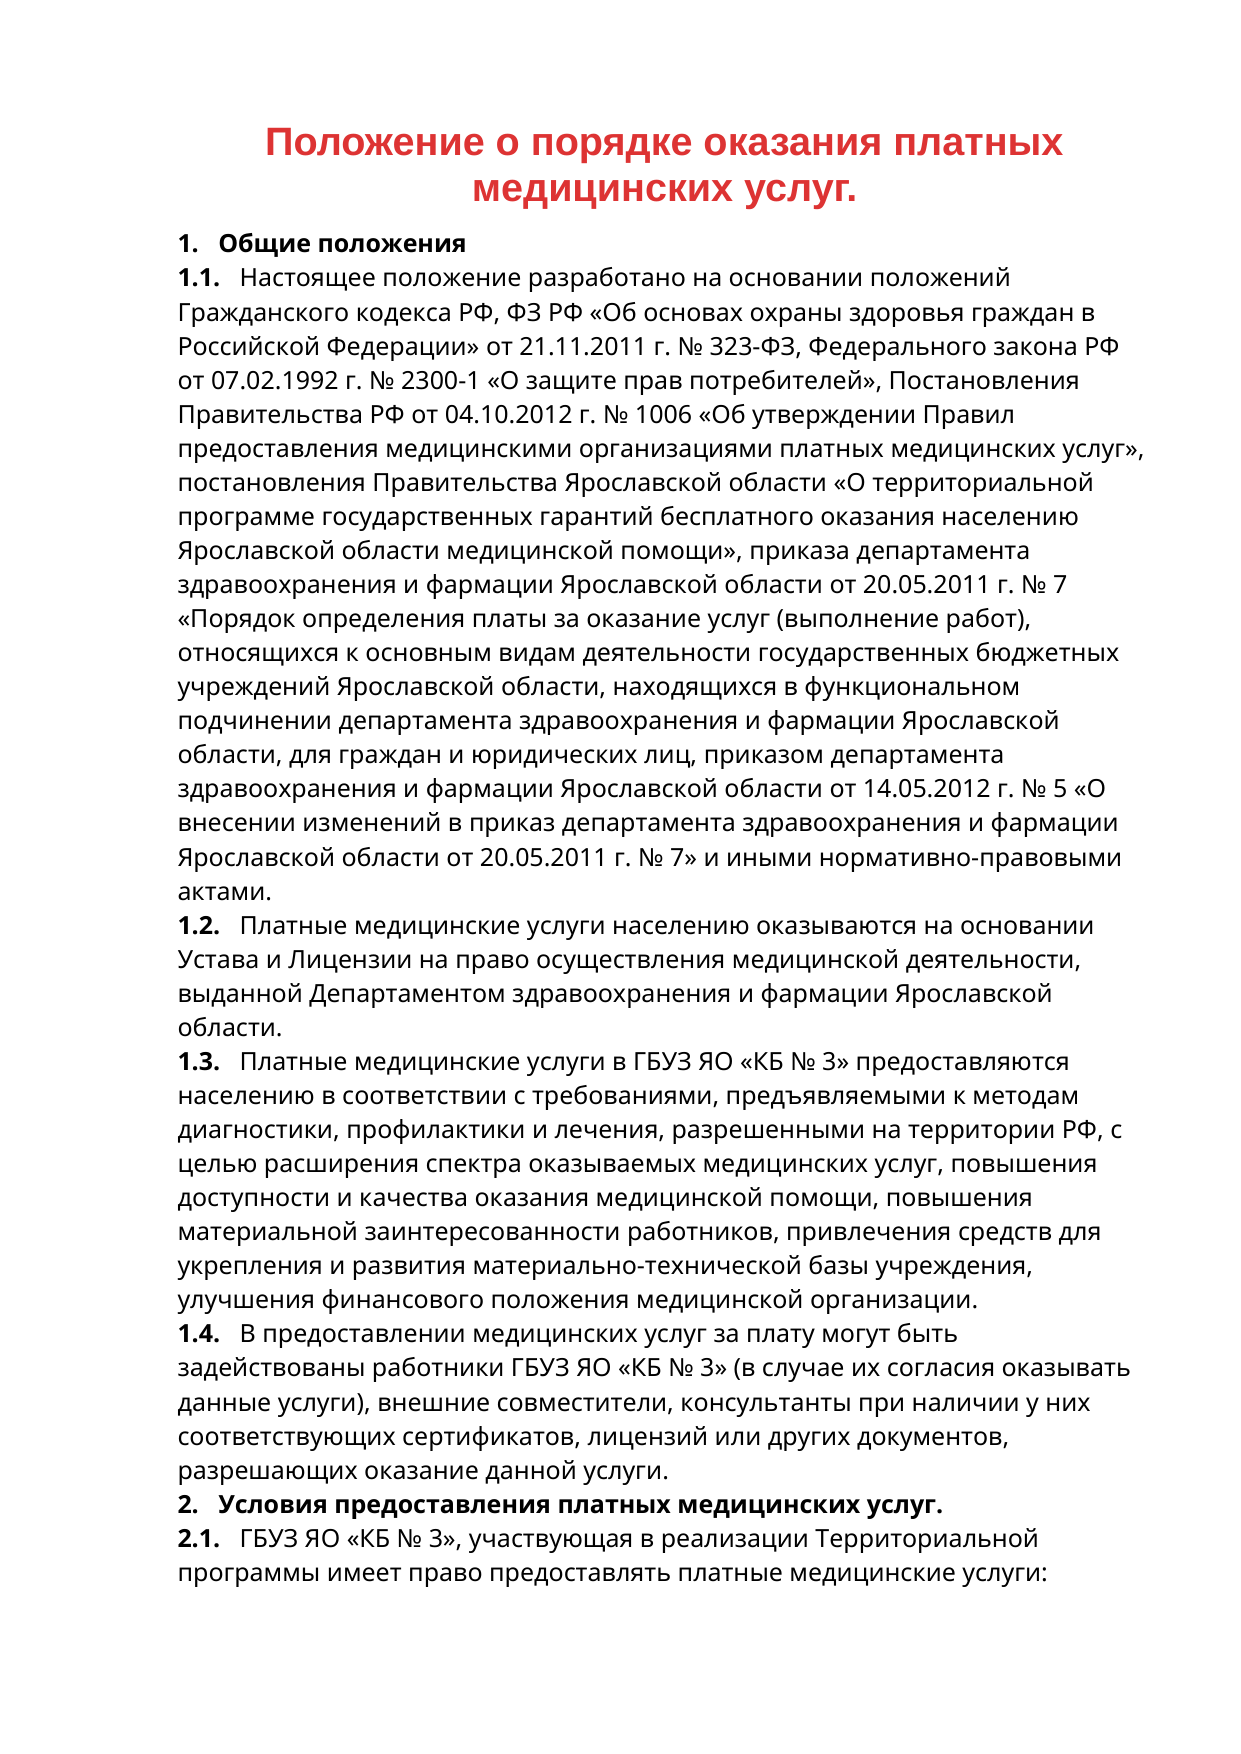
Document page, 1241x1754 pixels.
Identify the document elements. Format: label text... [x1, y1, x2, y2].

text 1. Общие положения [177, 226, 1152, 260]
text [177, 1520, 1152, 1588]
text 1.1. Настоящее положение разработано на основании положений Гражданского кодекса РФ, ФЗ РФ «Об основах охраны здоровья граждан в Российской Федерации» от 21.11.2011 г. № 323-ФЗ, Федерального закона РФ от 07.02.1992 г. № 2300-1 «О защите прав потребителей», Постановления Правительства РФ от 04.10.2012 г. № 1006 «Об утверждении Правил предоставления медицинскими организациями платных медицинских услуг», постановления Правительства Ярославской области «О территориальной программе государственных гарантий бесплатного оказания населению Ярославской области медицинской помощи», приказа департамента здравоохранения и фармации Ярославской области от 20.05.2011 г. № 7 «Порядок определения платы за оказание услуг (выполнение работ), относящихся к основным видам деятельности государственных бюджетных учреждений Ярославской области, находящихся в функциональном подчинении департамента здравоохранения и фармации Ярославской области, для граждан и юридических лиц, приказом департамента здравоохранения и фармации Ярославской области от 14.05.2012 г. № 5 «О внесении изменений в приказ департамента здравоохранения и фармации Ярославской области от 20.05.2011 г. № 7» и иными нормативно-правовыми актами. 1.2. Платные медицинские услуги населению оказываются на основании Устава и Лицензии на право осуществления медицинской деятельности, выданной Департаментом здравоохранения и фармации Ярославской области. 1.3. Платные медицинские услуги в ГБУЗ ЯО «КБ № 3» предоставляются населению в соответствии с требованиями, предъявляемыми к методам диагностики, профилактики и лечения, разрешенными на территории РФ, с целью расширения спектра оказываемых медицинских услуг, повышения доступности и качества оказания медицинской помощи, повышения материальной заинтересованности работников, привлечения средств для укрепления и развития материально-технической базы учреждения, улучшения финансового положения медицинской организации. 1.4. В предоставлении медицинских услуг за плату могут быть задействованы работники ГБУЗ ЯО «КБ № 3» (в случае их согласия оказывать данные услуги), внешние совместители, консультанты при наличии у них соответствующих сертификатов, лицензий или других документов, разрешающих оказание данной услуги. [177, 260, 1152, 1486]
text Положение о порядке оказания платных медицинских услуг. [177, 118, 1152, 209]
text 2. Условия предоставления платных медицинских услуг. [177, 1486, 1152, 1520]
